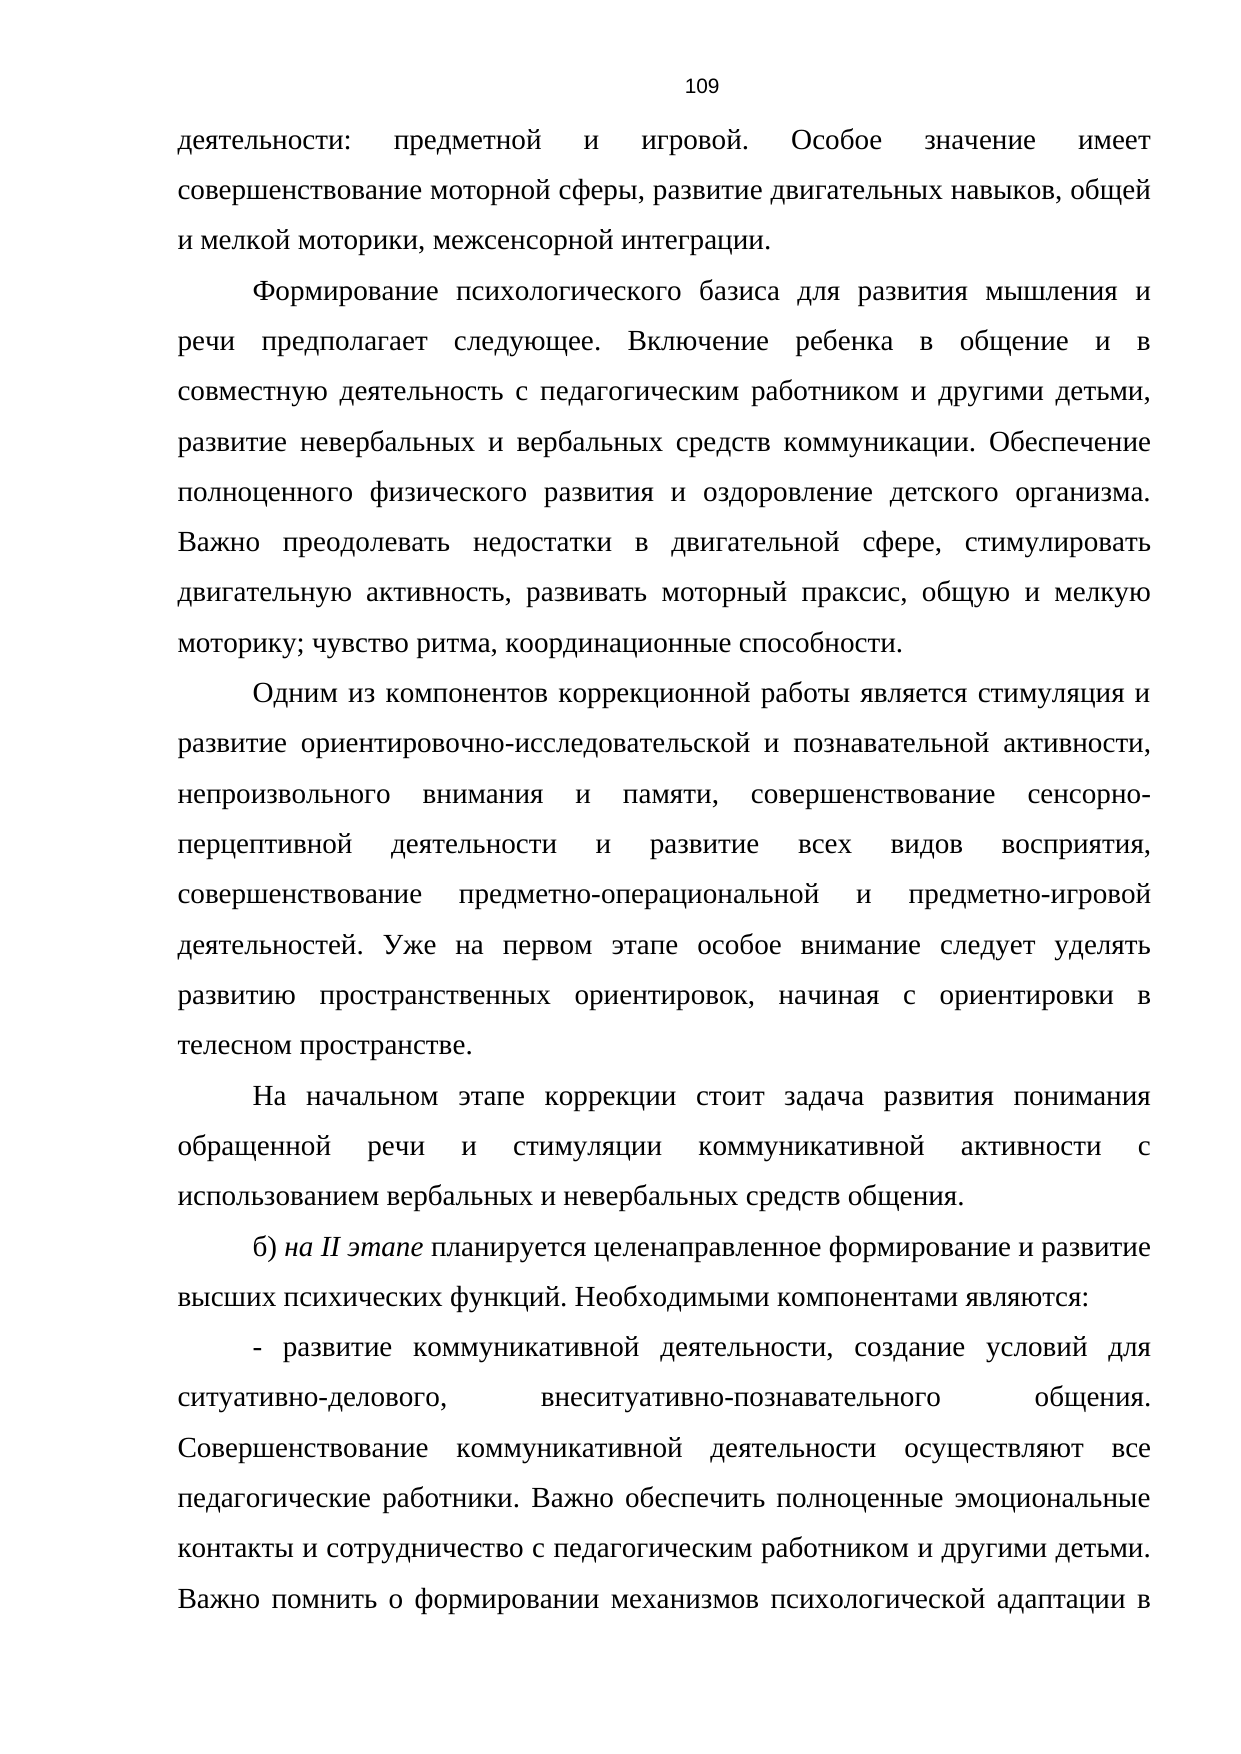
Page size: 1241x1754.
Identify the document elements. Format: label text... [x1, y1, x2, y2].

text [177, 1329, 1152, 1614]
text Одним из компонентов коррекционной работы является стимуляция и развитие ориентировочно-исследовательской и познавательной активности, непроизвольного внимания и памяти, совершенствование сенсорно-перцептивной деятельности и развитие всех видов восприятия, совершенствование предметно-операциональной и предметно-игровой деятельностей. Уже на первом этапе особое внимание следует уделять развитию пространственных ориентировок, начиная с ориентировки в телесном пространстве. [177, 675, 1152, 1061]
text Формирование психологического базиса для развития мышления и речи предполагает следующее. Включение ребенка в общение и в совместную деятельность с педагогическим работником и другими детьми, развитие невербальных и вербальных средств коммуникации. Обеспечение полноценного физического развития и оздоровление детского организма. Важно преодолевать недостатки в двигательной сфере, стимулировать двигательную активность, развивать моторный праксис, общую и мелкую моторику; чувство ритма, координационные способности. [177, 273, 1152, 658]
text На начальном этапе коррекции стоит задача развития понимания обращенной речи и стимуляции коммуникативной активности с использованием вербальных и невербальных средств общения. [177, 1078, 1152, 1212]
text б) на II этапе планируется целенаправленное формирование и развитие высших психических функций. Необходимыми компонентами являются: [177, 1229, 1152, 1312]
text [177, 122, 1152, 256]
